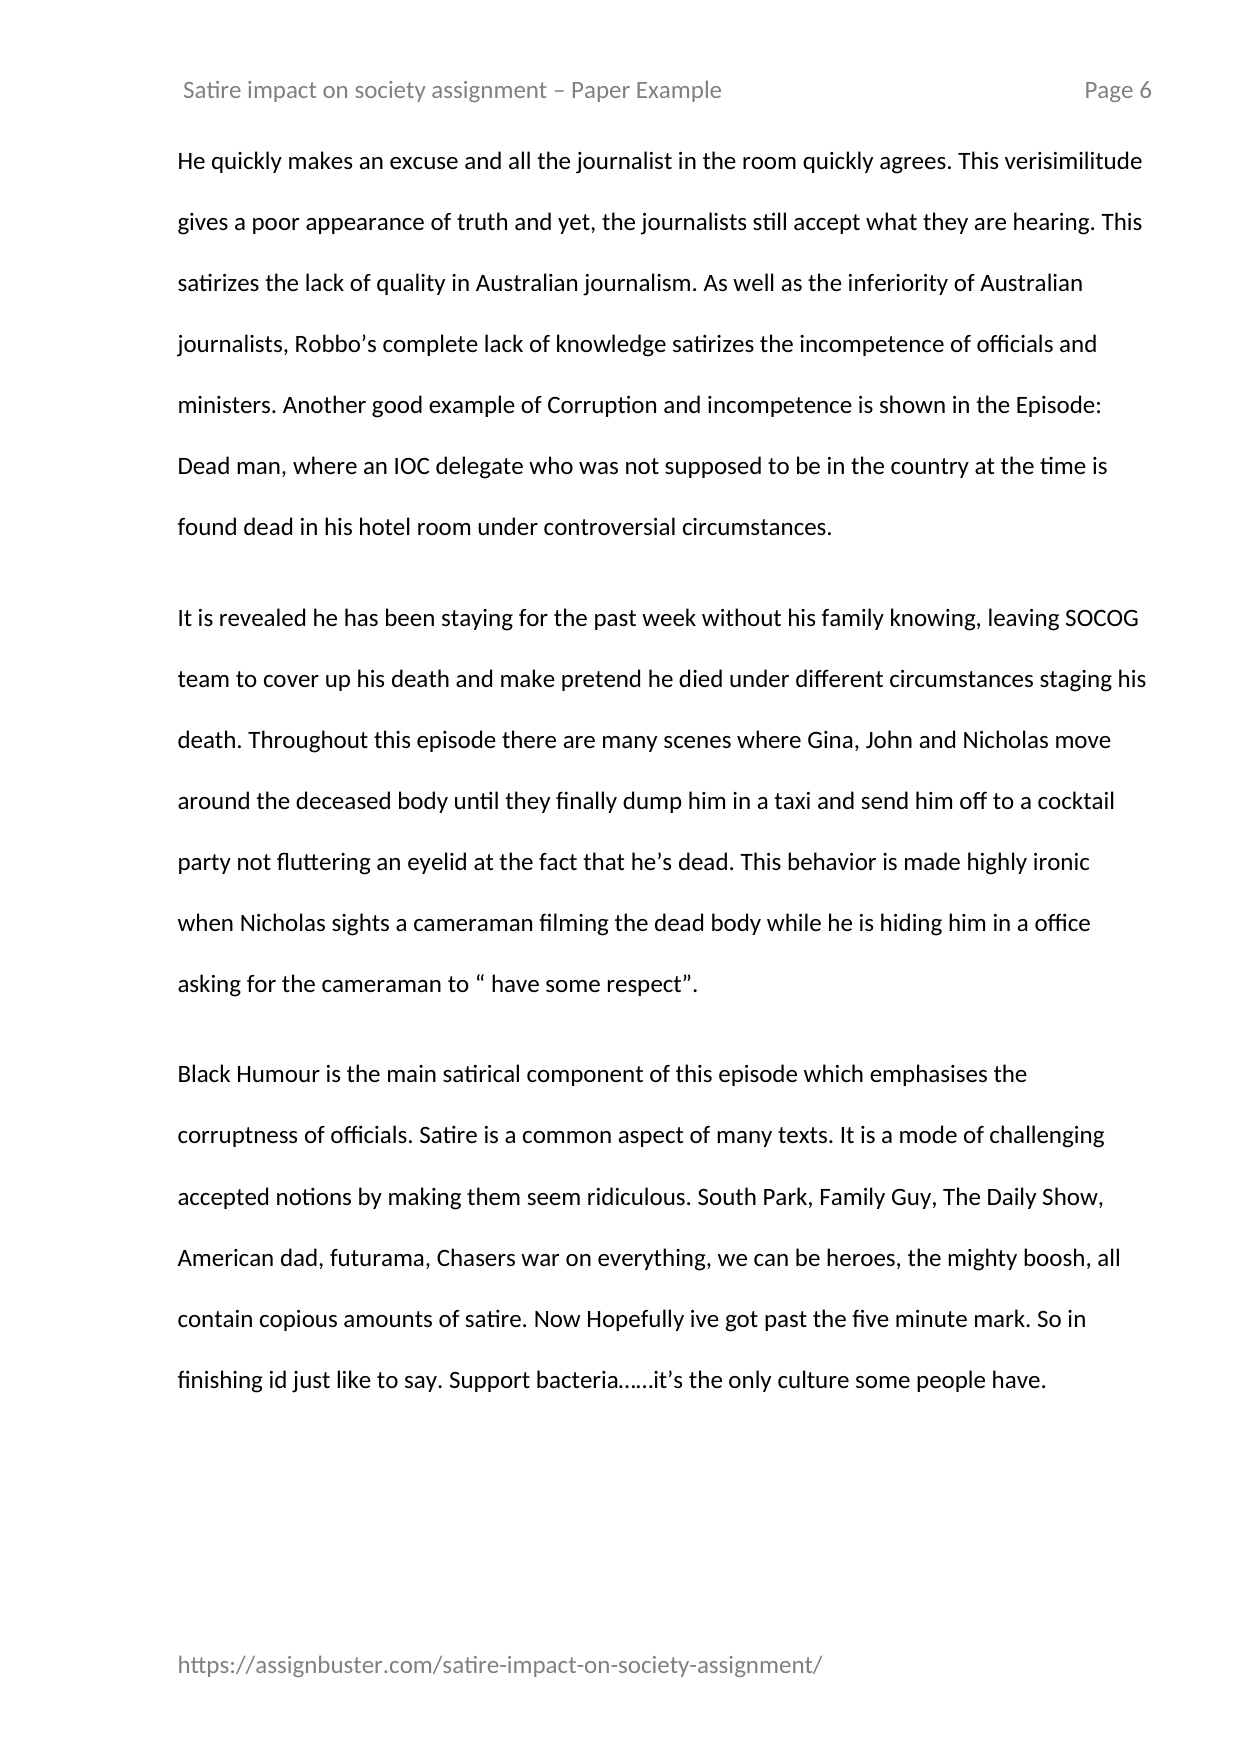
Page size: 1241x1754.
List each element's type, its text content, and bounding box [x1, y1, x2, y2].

text Black Humour is the main satirical component of this episode which emphasises the corruptness of officials. Satire is a common aspect of many texts. It is a mode of challenging accepted notions by making them seem ridiculous. South Park, Family Guy, The Daily Show, American dad, futurama, Chasers war on everything, we can be heroes, the mighty boosh, all contain copious amounts of satire. Now Hopefully ive got past the five minute mark. So in finishing id just like to say. Support bacteria……it’s the only culture some people have. [177, 1058, 1152, 1394]
text It is revealed he has been staying for the past week without his family knowing, leaving SOCOG team to cover up his death and make pretend he died under different circumstances staging his death. Throughout this episode there are many scenes where Gina, John and Nicholas move around the deceased body until they finally dump him in a taxi and send him off to a cocktail party not fluttering an eyelid at the fact that he’s dead. This behavior is made highly ironic when Nicholas sights a cameraman filming the dead body while he is hiding him in a office asking for the cameraman to “ have some respect”. [177, 602, 1152, 998]
text He quickly makes an excuse and all the journalist in the room quickly agrees. This verisimilitude gives a poor appearance of truth and yet, the journalists still accept what they are hearing. This satirizes the lack of quality in Australian journalism. As well as the inferiority of Australian journalists, Robbo’s complete lack of knowledge satirizes the incompetence of officials and ministers. Another good example of Corruption and incompetence is shown in the Episode: Dead man, where an IOC delegate who was not supposed to be in the country at the time is found dead in his hotel room under controversial circumstances. [177, 145, 1152, 542]
